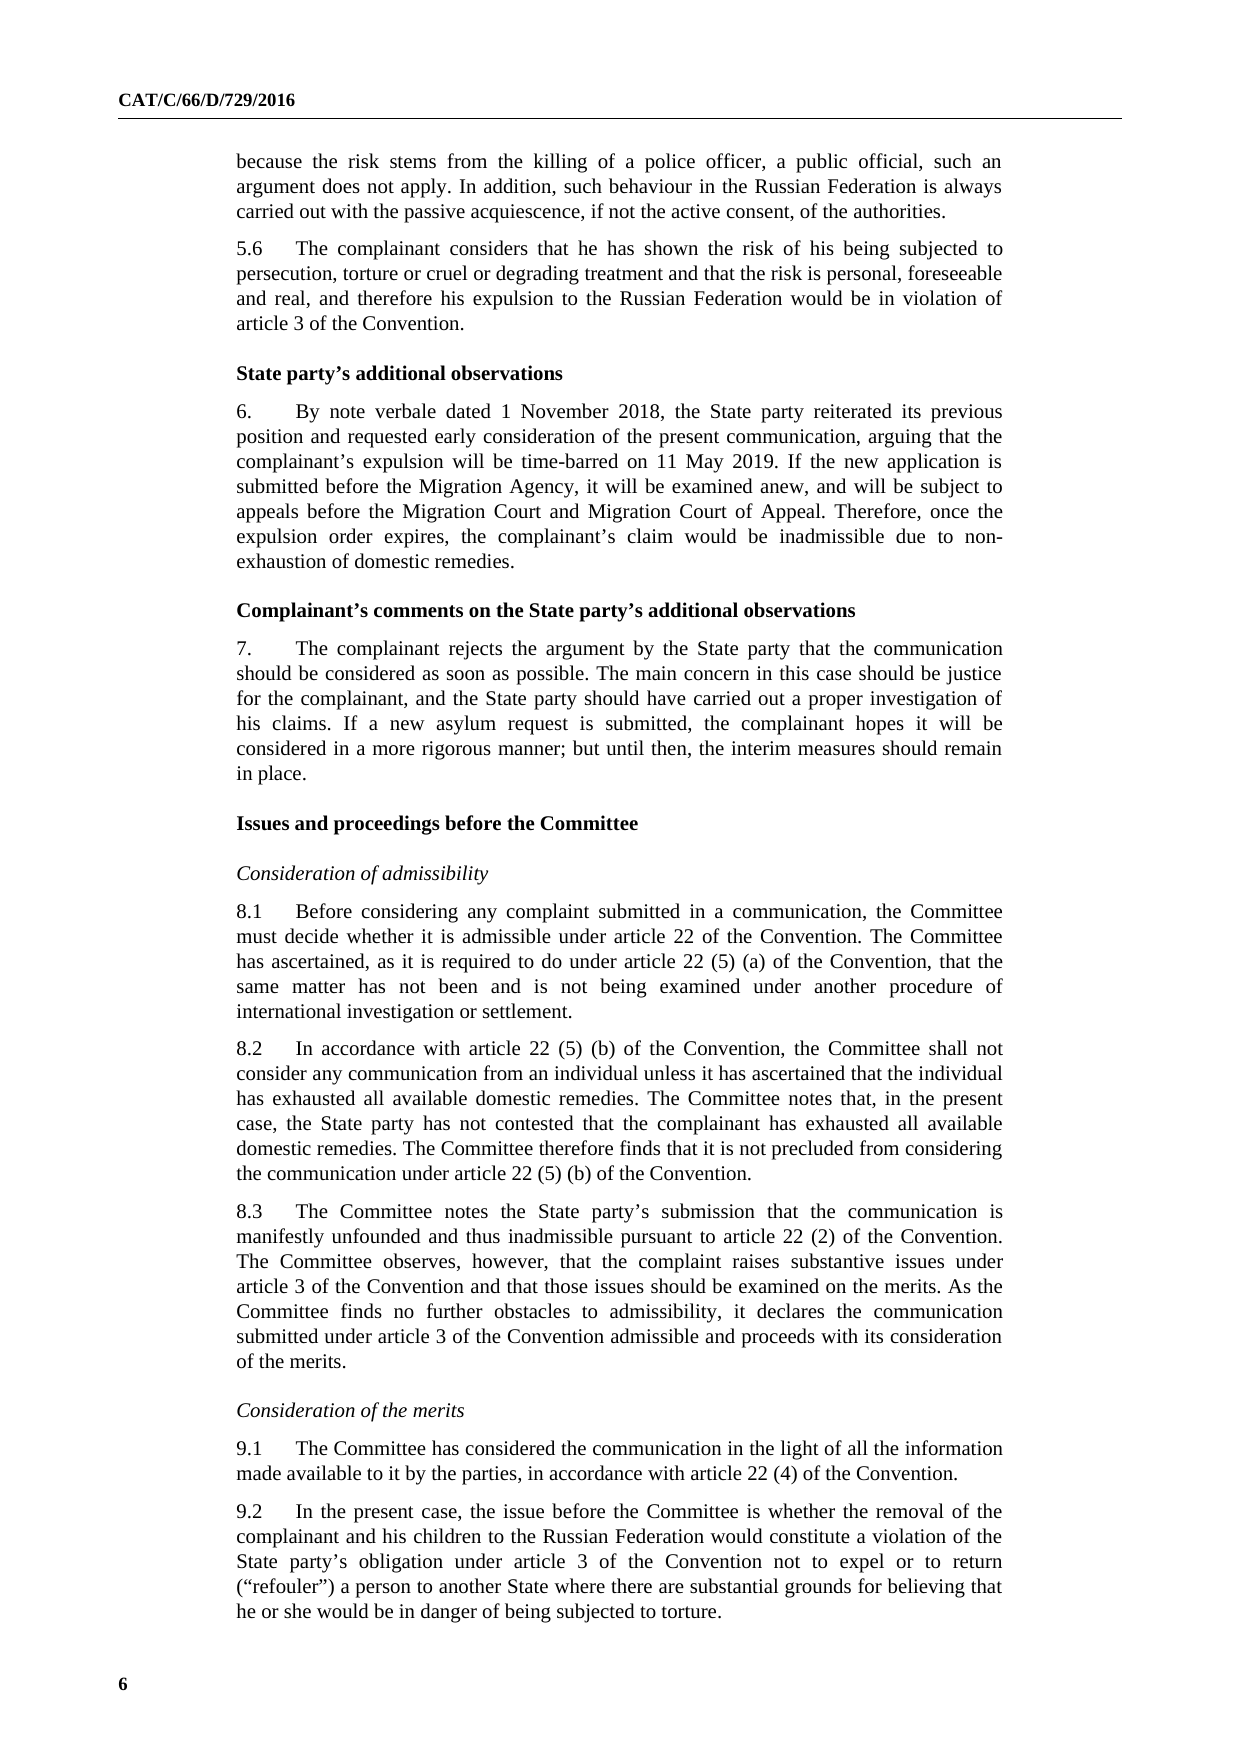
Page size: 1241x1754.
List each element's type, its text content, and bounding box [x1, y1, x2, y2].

text Complainant’s comments on the State party’s additional observations [118, 598, 1004, 623]
text 8.2 In accordance with article 22 (5) (b) of the Convention, the Committee shall not consider any communication from an individual unless it has ascertained that the individual has exhausted all available domestic remedies. The Committee notes that, in the present case, the State party has not contested that the complainant has exhausted all available domestic remedies. The Committee therefore finds that it is not precluded from considering the communication under article 22 (5) (b) of the Convention. [236, 1035, 1004, 1185]
text 8.1 Before considering any complaint submitted in a communication, the Committee must decide whether it is admissible under article 22 of the Convention. The Committee has ascertained, as it is required to do under article 22 (5) (a) of the Convention, that the same matter has not been and is not being examined under another procedure of international investigation or settlement. [236, 898, 1004, 1023]
text Issues and proceedings before the Committee [118, 810, 1004, 835]
text 5.6 The complainant considers that he has shown the risk of his being subjected to persecution, torture or cruel or degrading treatment and that the risk is personal, foreseeable and real, and therefore his expulsion to the Russian Federation would be in violation of article 3 of the Convention. [236, 235, 1004, 335]
text 6. By note verbale dated 1 November 2018, the State party reiterated its previous position and requested early consideration of the present communication, arguing that the complainant’s expulsion will be time-barred on 11 May 2019. If the new application is submitted before the Migration Agency, it will be examined anew, and will be subject to appeals before the Migration Court and Migration Court of Appeal. Therefore, once the expulsion order expires, the complainant’s claim would be inadmissible due to non-exhaustion of domestic remedies. [236, 398, 1004, 573]
text State party’s additional observations [118, 360, 1004, 385]
text 9.2 In the present case, the issue before the Committee is whether the removal of the complainant and his children to the Russian Federation would constitute a violation of the State party’s obligation under article 3 of the Convention not to expel or to return (“refouler”) a person to another State where there are substantial grounds for believing that he or she would be in danger of being subjected to torture. [236, 1498, 1004, 1623]
text 7. The complainant rejects the argument by the State party that the communication should be considered as soon as possible. The main concern in this case should be justice for the complainant, and the State party should have carried out a proper investigation of his claims. If a new asylum request is submitted, the complainant hopes it will be considered in a more rigorous manner; but until then, the interim measures should remain in place. [236, 635, 1004, 785]
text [236, 148, 1004, 223]
text Consideration of the merits [118, 1398, 1004, 1423]
text 8.3 The Committee notes the State party’s submission that the communication is manifestly unfounded and thus inadmissible pursuant to article 22 (2) of the Convention. The Committee observes, however, that the complaint raises substantive issues under article 3 of the Convention and that those issues should be examined on the merits. As the Committee finds no further obstacles to admissibility, it declares the communication submitted under article 3 of the Convention admissible and proceeds with its consideration of the merits. [236, 1198, 1004, 1373]
text 9.1 The Committee has considered the communication in the light of all the information made available to it by the parties, in accordance with article 22 (4) of the Convention. [236, 1435, 1004, 1485]
text Consideration of admissibility [118, 860, 1004, 885]
